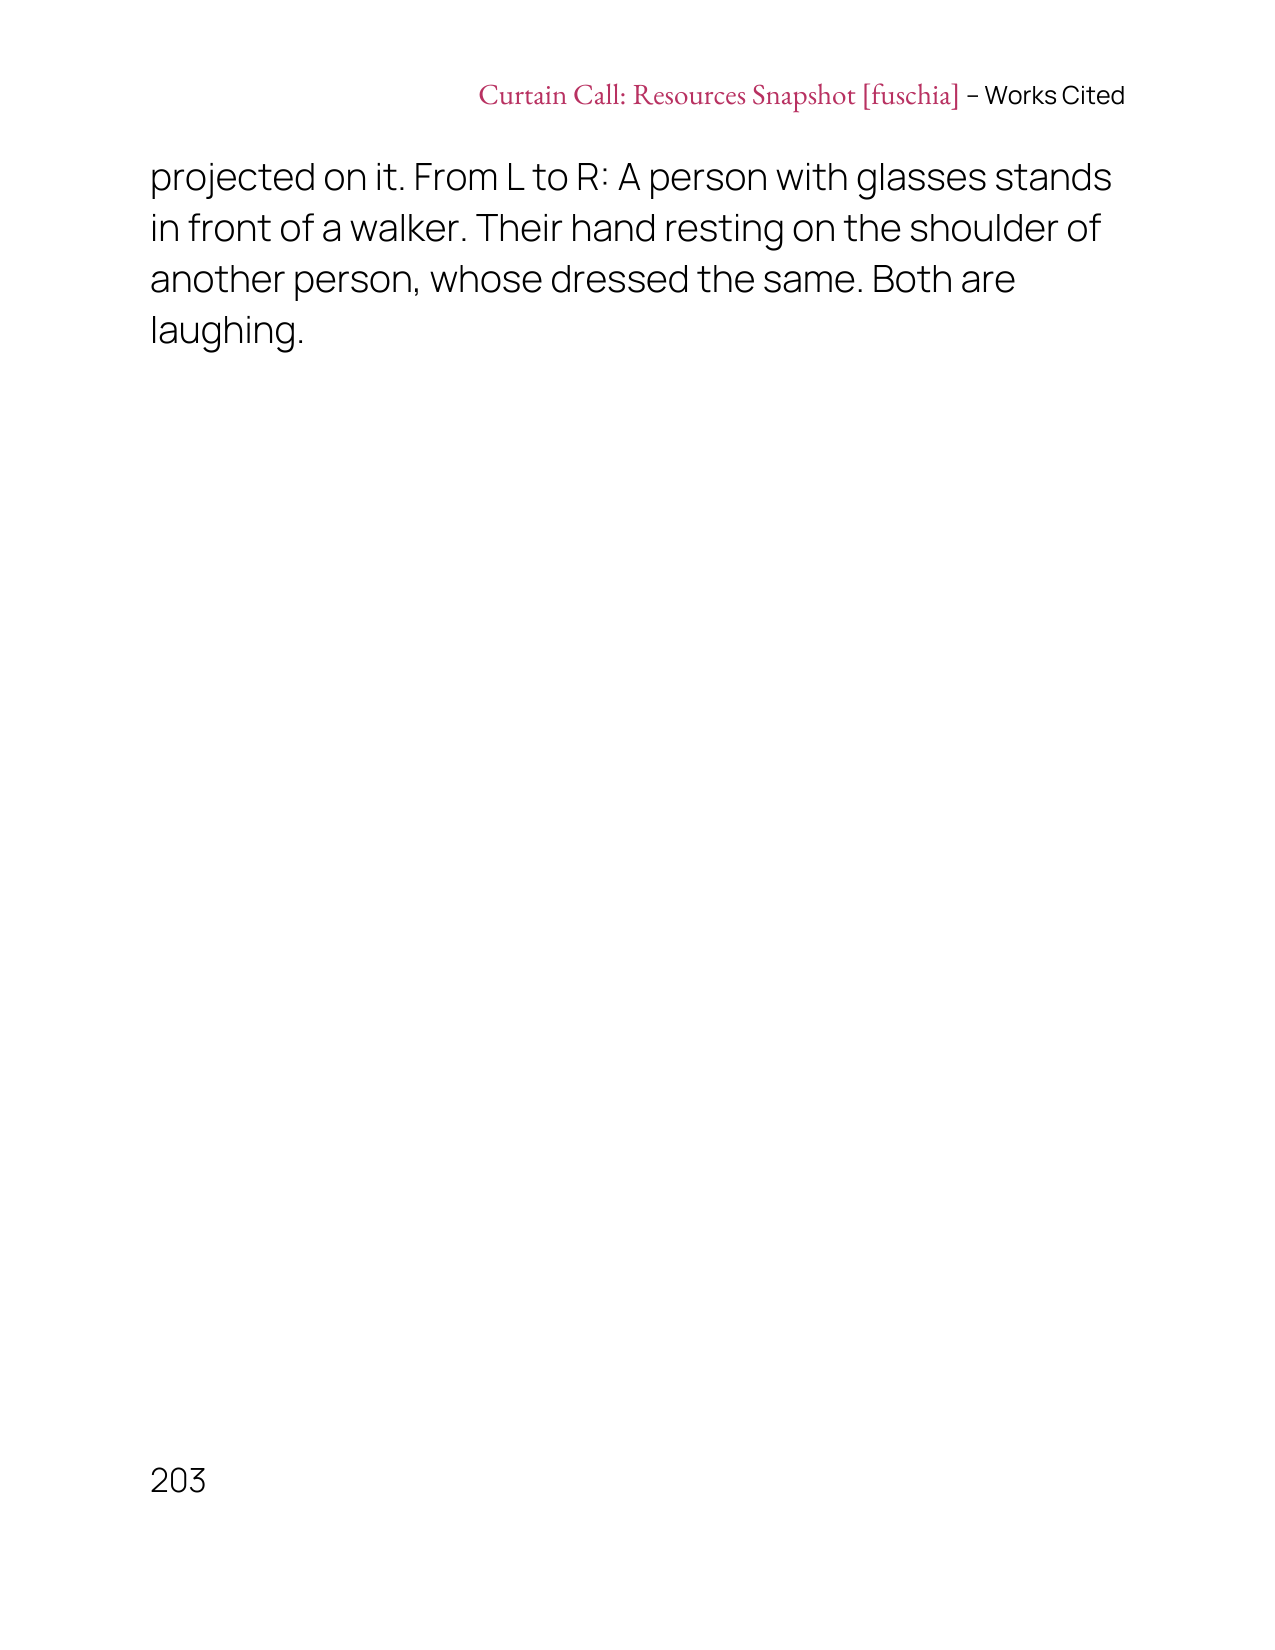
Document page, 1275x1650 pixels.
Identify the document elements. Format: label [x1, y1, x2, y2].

text [150, 150, 1125, 355]
